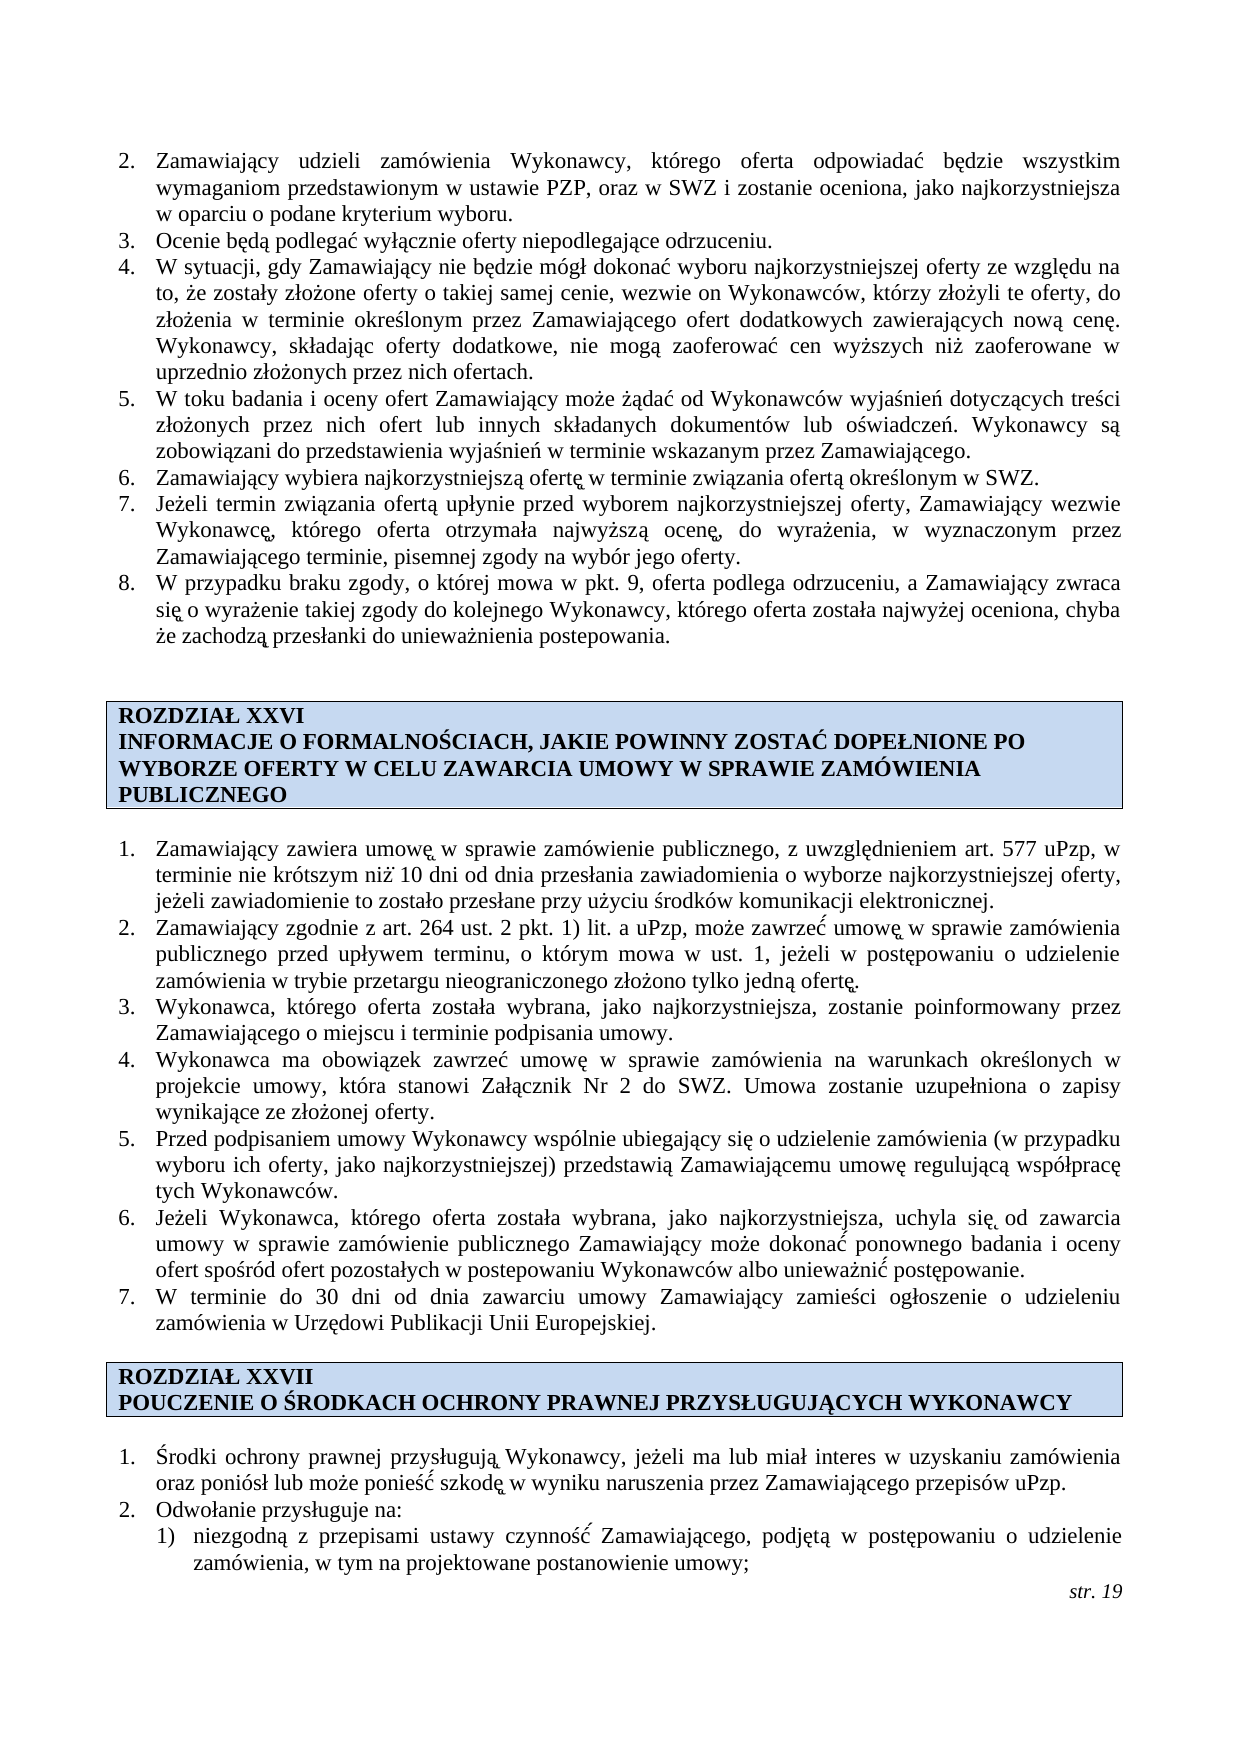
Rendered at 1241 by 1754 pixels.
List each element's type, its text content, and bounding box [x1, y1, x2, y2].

list Zamawiający udzieli zamówienia Wykonawcy, którego oferta odpowiadać będzie wszystkim wymaganiom przedstawionym w ustawie PZP, oraz w SWZ i zostanie oceniona, jako najkorzystniejsza w oparciu o podane kryterium wyboru. [118, 148, 1122, 227]
table_header ROZDZIAŁ XXVII POUCZENIE O ŚRODKACH OCHRONY PRAWNEJ PRZYSŁUGUJĄCYCH WYKONAWCY [107, 1363, 1122, 1416]
list Zamawiający wybiera najkorzystniejszą ofertę̨ w terminie związania ofertą określonym w SWZ. [118, 464, 1122, 490]
list Środki ochrony prawnej przysługują̨ Wykonawcy, jeżeli ma lub miał interes w uzyskaniu zamówienia oraz poniósł lub może ponieść́ szkodę̨ w wyniku naruszenia przez Zamawiającego przepisów uPzp. [118, 1443, 1122, 1496]
table_header ROZDZIAŁ XXVI INFORMACJE O FORMALNOŚCIACH, JAKIE POWINNY ZOSTAĆ DOPEŁNIONE PO WYBORZE OFERTY W CELU ZAWARCIA UMOWY W SPRAWIE ZAMÓWIENIA PUBLICZNEGO [107, 702, 1122, 807]
list W toku badania i oceny ofert Zamawiający może żądać od Wykonawców wyjaśnień dotyczących treści złożonych przez nich ofert lub innych składanych dokumentów lub oświadczeń. Wykonawcy są zobowiązani do przedstawienia wyjaśnień w terminie wskazanym przez Zamawiającego. [118, 385, 1122, 464]
list Zamawiający zgodnie z art. 264 ust. 2 pkt. 1) lit. a uPzp, może zawrzeć́ umowę̨ w sprawie zamówienia publicznego przed upływem terminu, o którym mowa w ust. 1, jeżeli w postępowaniu o udzielenie zamówienia w trybie przetargu nieograniczonego złożono tylko jedną ofertę̨. [118, 914, 1122, 993]
list Wykonawca ma obowiązek zawrzeć umowę w sprawie zamówienia na warunkach określonych w projekcie umowy, która stanowi Załącznik Nr 2 do SWZ. Umowa zostanie uzupełniona o zapisy wynikające ze złożonej oferty. [118, 1046, 1122, 1125]
list Odwołanie przysługuje na: [118, 1496, 1122, 1522]
list Zamawiający zawiera umowę̨ w sprawie zamówienie publicznego, z uwzględnieniem art. 577 uPzp, w terminie nie krótszym niż̇ 10 dni od dnia przesłania zawiadomienia o wyborze najkorzystniejszej oferty, jeżeli zawiadomienie to zostało przesłane przy użyciu środków komunikacji elektronicznej. [118, 835, 1122, 914]
list Wykonawca, którego oferta została wybrana, jako najkorzystniejsza, zostanie poinformowany przez Zamawiającego o miejscu i terminie podpisania umowy. [118, 993, 1122, 1046]
list W przypadku braku zgody, o której mowa w pkt. 9, oferta podlega odrzuceniu, a Zamawiający zwraca się̨ o wyrażenie takiej zgody do kolejnego Wykonawcy, którego oferta została najwyżej oceniona, chyba że zachodzą̨ przesłanki do unieważnienia postepowania. [118, 569, 1122, 648]
list Jeżeli Wykonawca, którego oferta została wybrana, jako najkorzystniejsza, uchyla się̨ od zawarcia umowy w sprawie zamówienie publicznego Zamawiający może dokonać́ ponownego badania i oceny ofert spośród ofert pozostałych w postepowaniu Wykonawców albo unieważnić́ postępowanie. [118, 1204, 1122, 1283]
list Przed podpisaniem umowy Wykonawcy wspólnie ubiegający się o udzielenie zamówienia (w przypadku wyboru ich oferty, jako najkorzystniejszej) przedstawią Zamawiającemu umowę regulującą współpracę tych Wykonawców. [118, 1125, 1122, 1204]
list W sytuacji, gdy Zamawiający nie będzie mógł dokonać wyboru najkorzystniejszej oferty ze względu na to, że zostały złożone oferty o takiej samej cenie, wezwie on Wykonawców, którzy złożyli te oferty, do złożenia w terminie określonym przez Zamawiającego ofert dodatkowych zawierających nową cenę. Wykonawcy, składając oferty dodatkowe, nie mogą zaoferować cen wyższych niż zaoferowane w uprzednio złożonych przez nich ofertach. [118, 253, 1122, 385]
list Ocenie będą podlegać wyłącznie oferty niepodlegające odrzuceniu. [118, 227, 1122, 253]
list W terminie do 30 dni od dnia zawarciu umowy Zamawiający zamieści ogłoszenie o udzieleniu zamówienia w Urzędowi Publikacji Unii Europejskiej. [118, 1283, 1122, 1336]
list niezgodną z przepisami ustawy czynność́ Zamawiającego, podjętą w postępowaniu o udzielenie zamówienia, w tym na projektowane postanowienie umowy; [156, 1522, 1122, 1575]
list Jeżeli termin związania ofertą upłynie przed wyborem najkorzystniejszej oferty, Zamawiający wezwie Wykonawcę̨, którego oferta otrzymała najwyższą ocenę̨, do wyrażenia, w wyznaczonym przez Zamawiającego terminie, pisemnej zgody na wybór jego oferty. [118, 490, 1122, 569]
